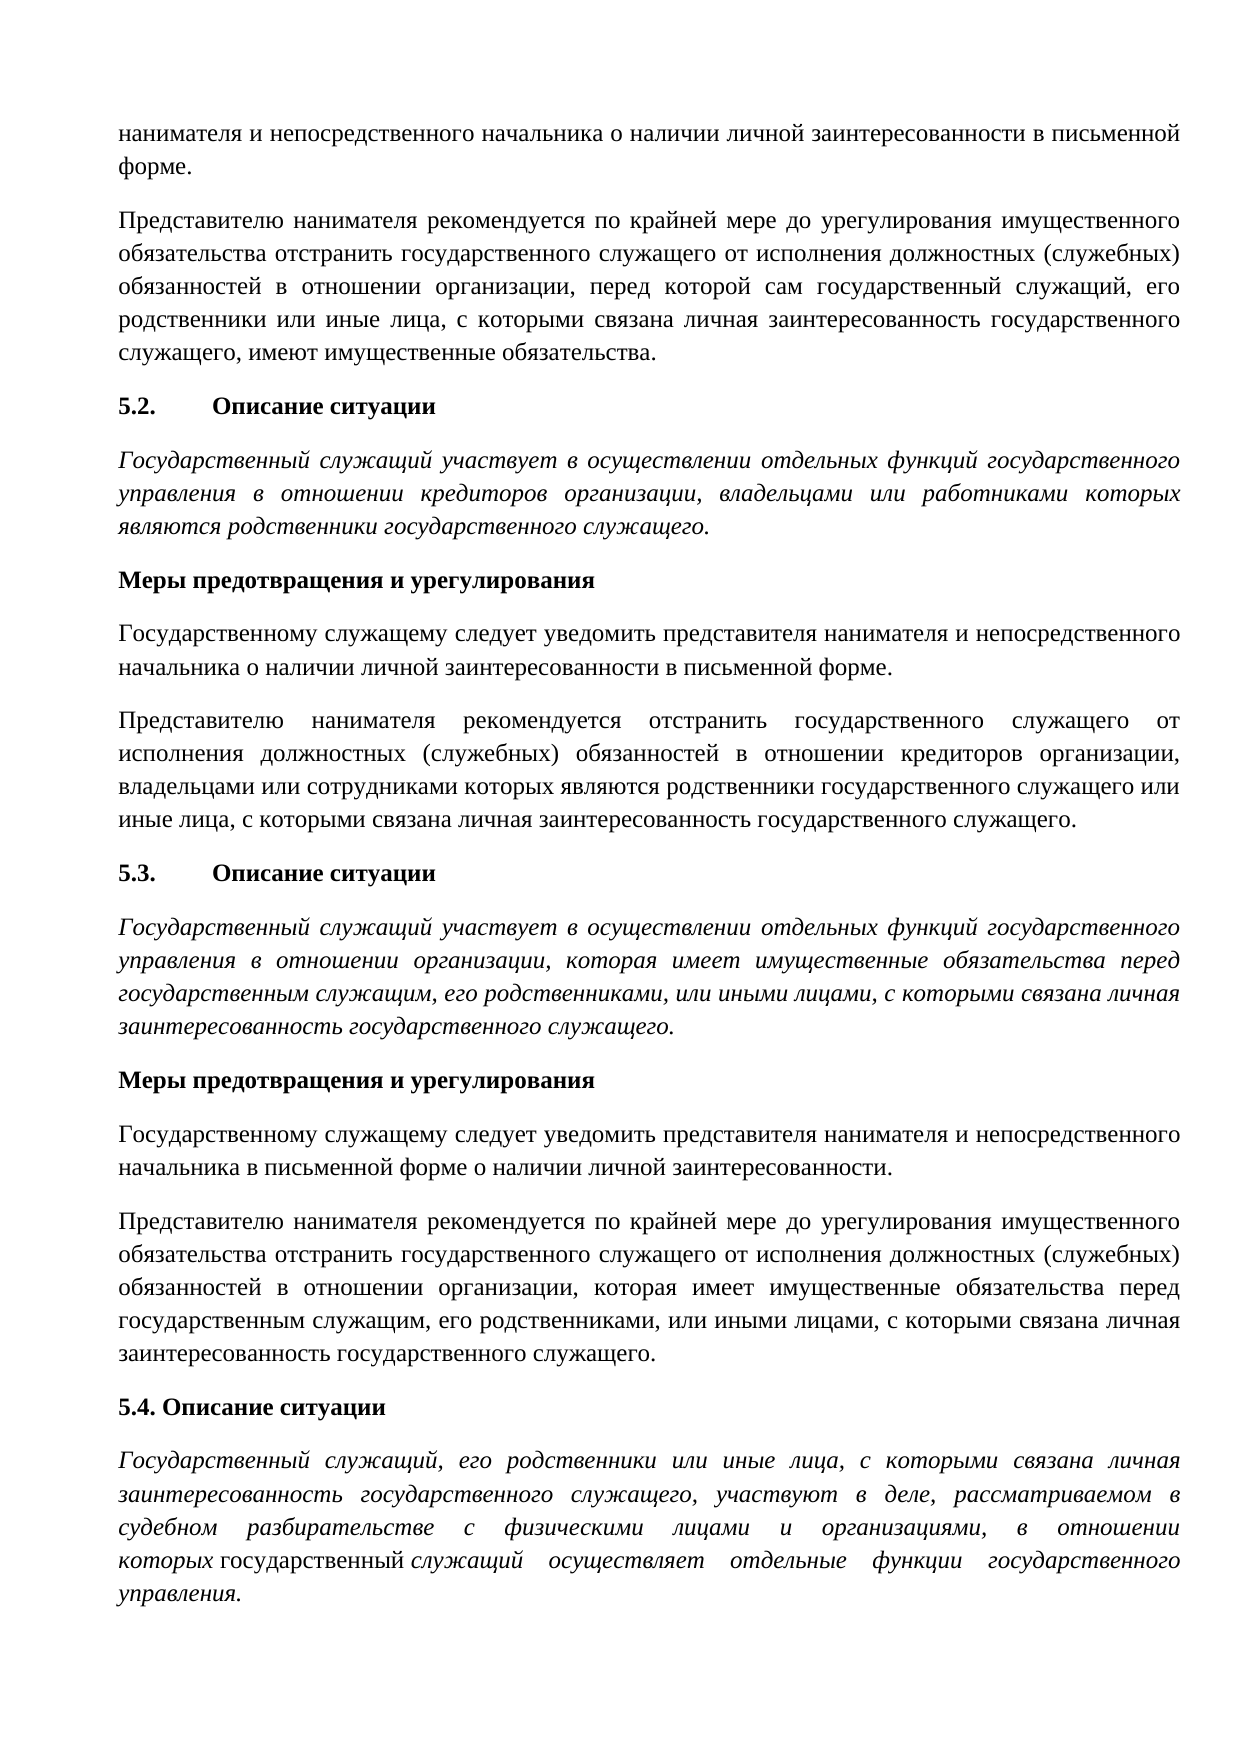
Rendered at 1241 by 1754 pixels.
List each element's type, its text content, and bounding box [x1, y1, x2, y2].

text Государственному служащему следует уведомить представителя нанимателя и непосредственного начальника в письменной форме о наличии личной заинтересованности. [118, 1119, 1181, 1181]
text Представителю нанимателя рекомендуется по крайней мере до урегулирования имущественного обязательства отстранить государственного служащего от исполнения должностных (служебных) обязанностей в отношении организации, перед которой сам государственный служащий, его родственники или иные лица, с которыми связана личная заинтересованность государственного служащего, имеют имущественные обязательства. [118, 205, 1181, 366]
text 5.2. Описание ситуации [118, 391, 1181, 420]
text Меры предотвращения и урегулирования [118, 565, 1181, 593]
text Представителю нанимателя рекомендуется по крайней мере до урегулирования имущественного обязательства отстранить государственного служащего от исполнения должностных (служебных) обязанностей в отношении организации, которая имеет имущественные обязательства перед государственным служащим, его родственниками, или иными лицами, с которыми связана личная заинтересованность государственного служащего. [118, 1206, 1181, 1367]
text Государственный служащий, его родственники или иные лица, с которыми связана личная заинтересованность государственного служащего, участвуют в деле, рассматриваемом в судебном разбирательстве с физическими лицами и организациями, в отношении которых государственный служащий осуществляет отдельные функции государственного управления. [118, 1446, 1181, 1606]
text Меры предотвращения и урегулирования [118, 1065, 1181, 1094]
text Государственный служащий участвует в осуществлении отдельных функций государственного управления в отношении организации, которая имеет имущественные обязательства перед государственным служащим, его родственниками, или иными лицами, с которыми связана личная заинтересованность государственного служащего. [118, 912, 1181, 1040]
text Государственный служащий участвует в осуществлении отдельных функций государственного управления в отношении кредиторов организации, владельцами или работниками которых являются родственники государственного служащего. [118, 445, 1181, 539]
text Государственному служащему следует уведомить представителя нанимателя и непосредственного начальника о наличии личной заинтересованности в письменной форме. [118, 618, 1181, 680]
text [118, 118, 1181, 180]
text Представителю нанимателя рекомендуется отстранить государственного служащего от исполнения должностных (служебных) обязанностей в отношении кредиторов организации, владельцами или сотрудниками которых являются родственники государственного служащего или иные лица, с которыми связана личная заинтересованность государственного служащего. [118, 705, 1181, 833]
text 5.4. Описание ситуации [118, 1392, 1181, 1421]
text 5.3. Описание ситуации [118, 858, 1181, 887]
